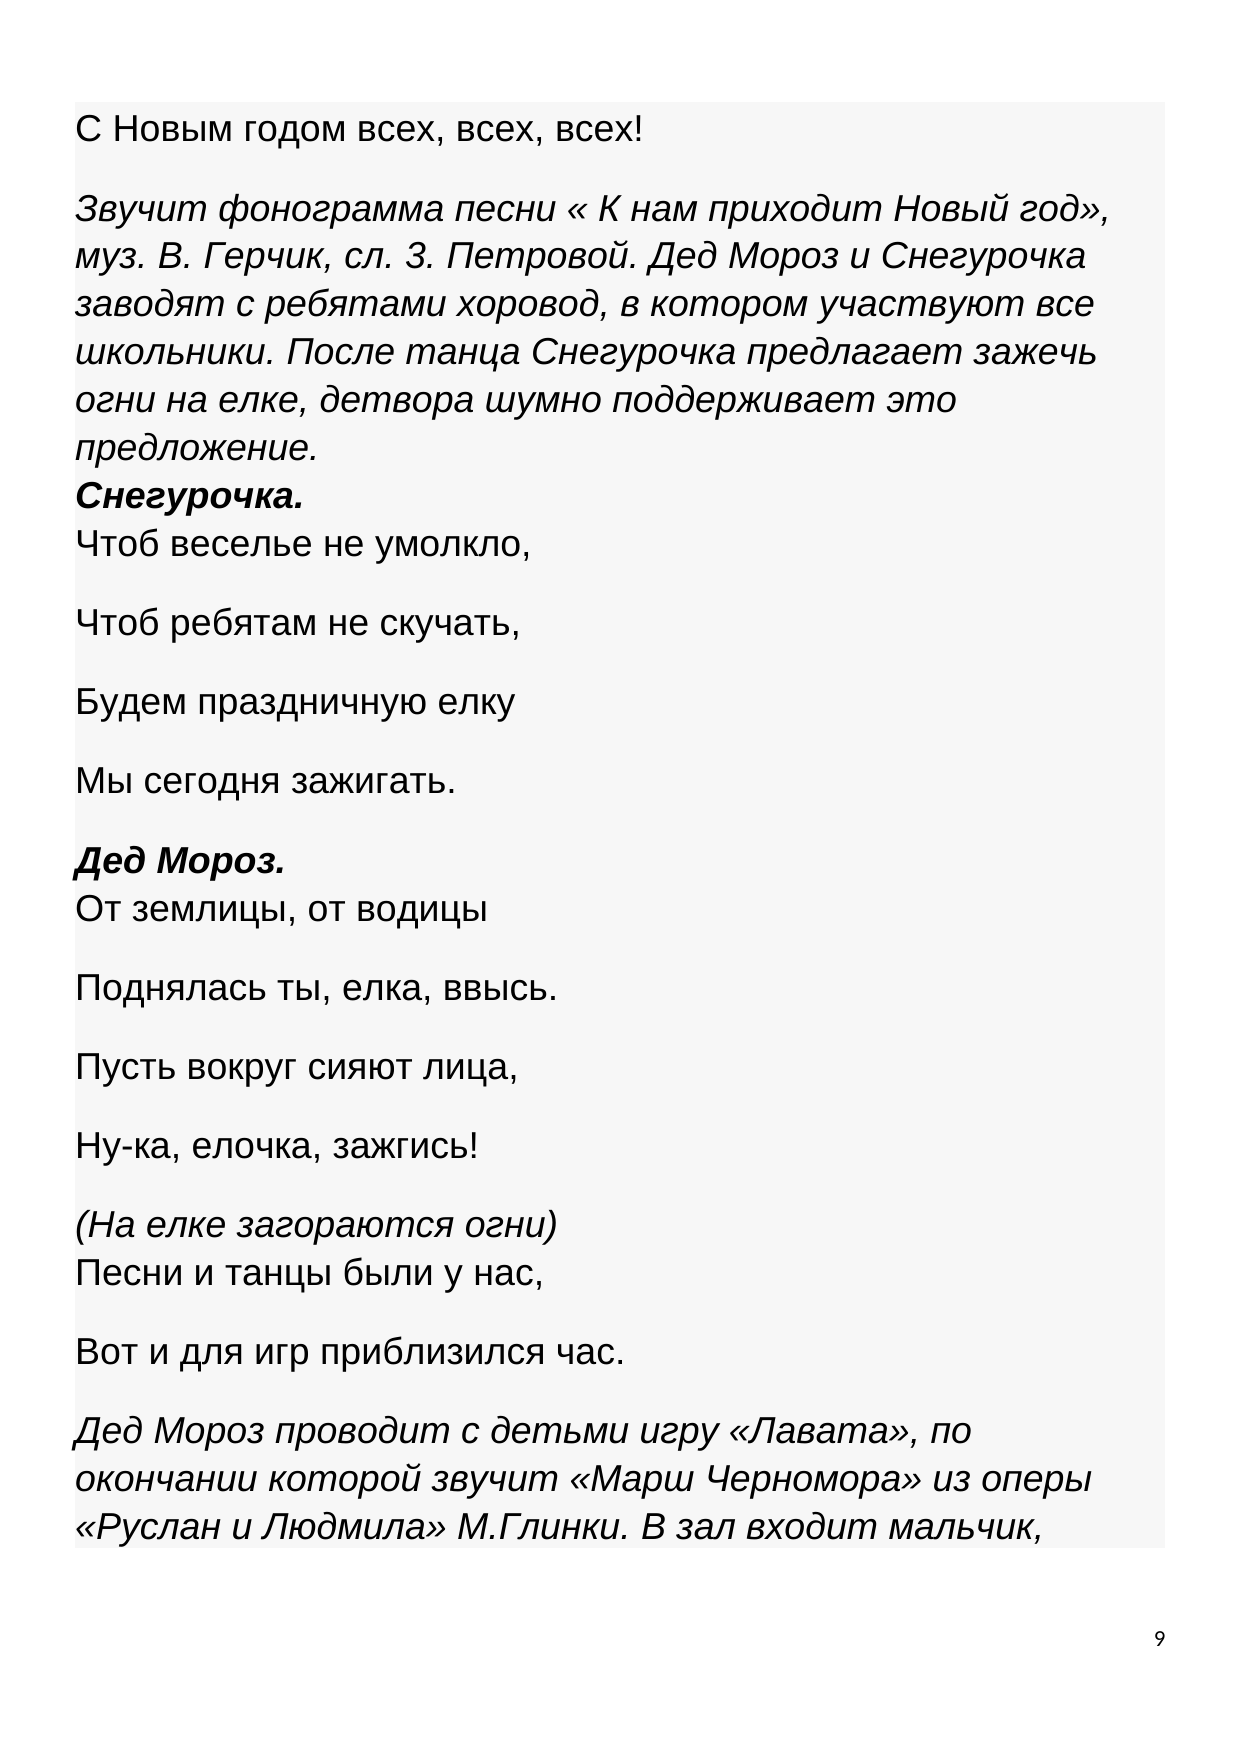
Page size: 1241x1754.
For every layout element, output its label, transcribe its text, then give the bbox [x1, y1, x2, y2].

text Песни и танцы были у нас, [75, 1246, 1165, 1293]
text Звучит фонограмма песни « К нам приходит Новый год», муз. В. Герчик, сл. 3. Петровой. Дед Мороз и Снегурочка заводят с ребятами хоровод, в котором участвуют все школьники. После танца Снегурочка предлагает зажечь огни на елке, детвора шумно поддерживает это предложение. [75, 181, 1165, 468]
text Снегурочка. [75, 468, 1165, 516]
text С Новым годом всех, всех, всех! [75, 102, 1165, 150]
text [75, 1404, 1165, 1548]
text Вот и для игр приблизился час. [75, 1325, 1165, 1373]
text Мы сегодня зажигать. [75, 754, 1165, 802]
text Пусть вокруг сияют лица, [75, 1039, 1165, 1087]
text От землицы, от водицы [75, 881, 1165, 929]
text Поднялась ты, елка, ввысь. [75, 960, 1165, 1008]
text Будем праздничную елку [75, 675, 1165, 723]
text Чтоб ребятам не скучать, [75, 596, 1165, 643]
text Чтоб веселье не умолкло, [75, 516, 1165, 564]
text (На елке загораются огни) [75, 1198, 1165, 1246]
text Дед Мороз. [75, 833, 1165, 881]
text Ну-ка, елочка, зажгись! [75, 1118, 1165, 1166]
